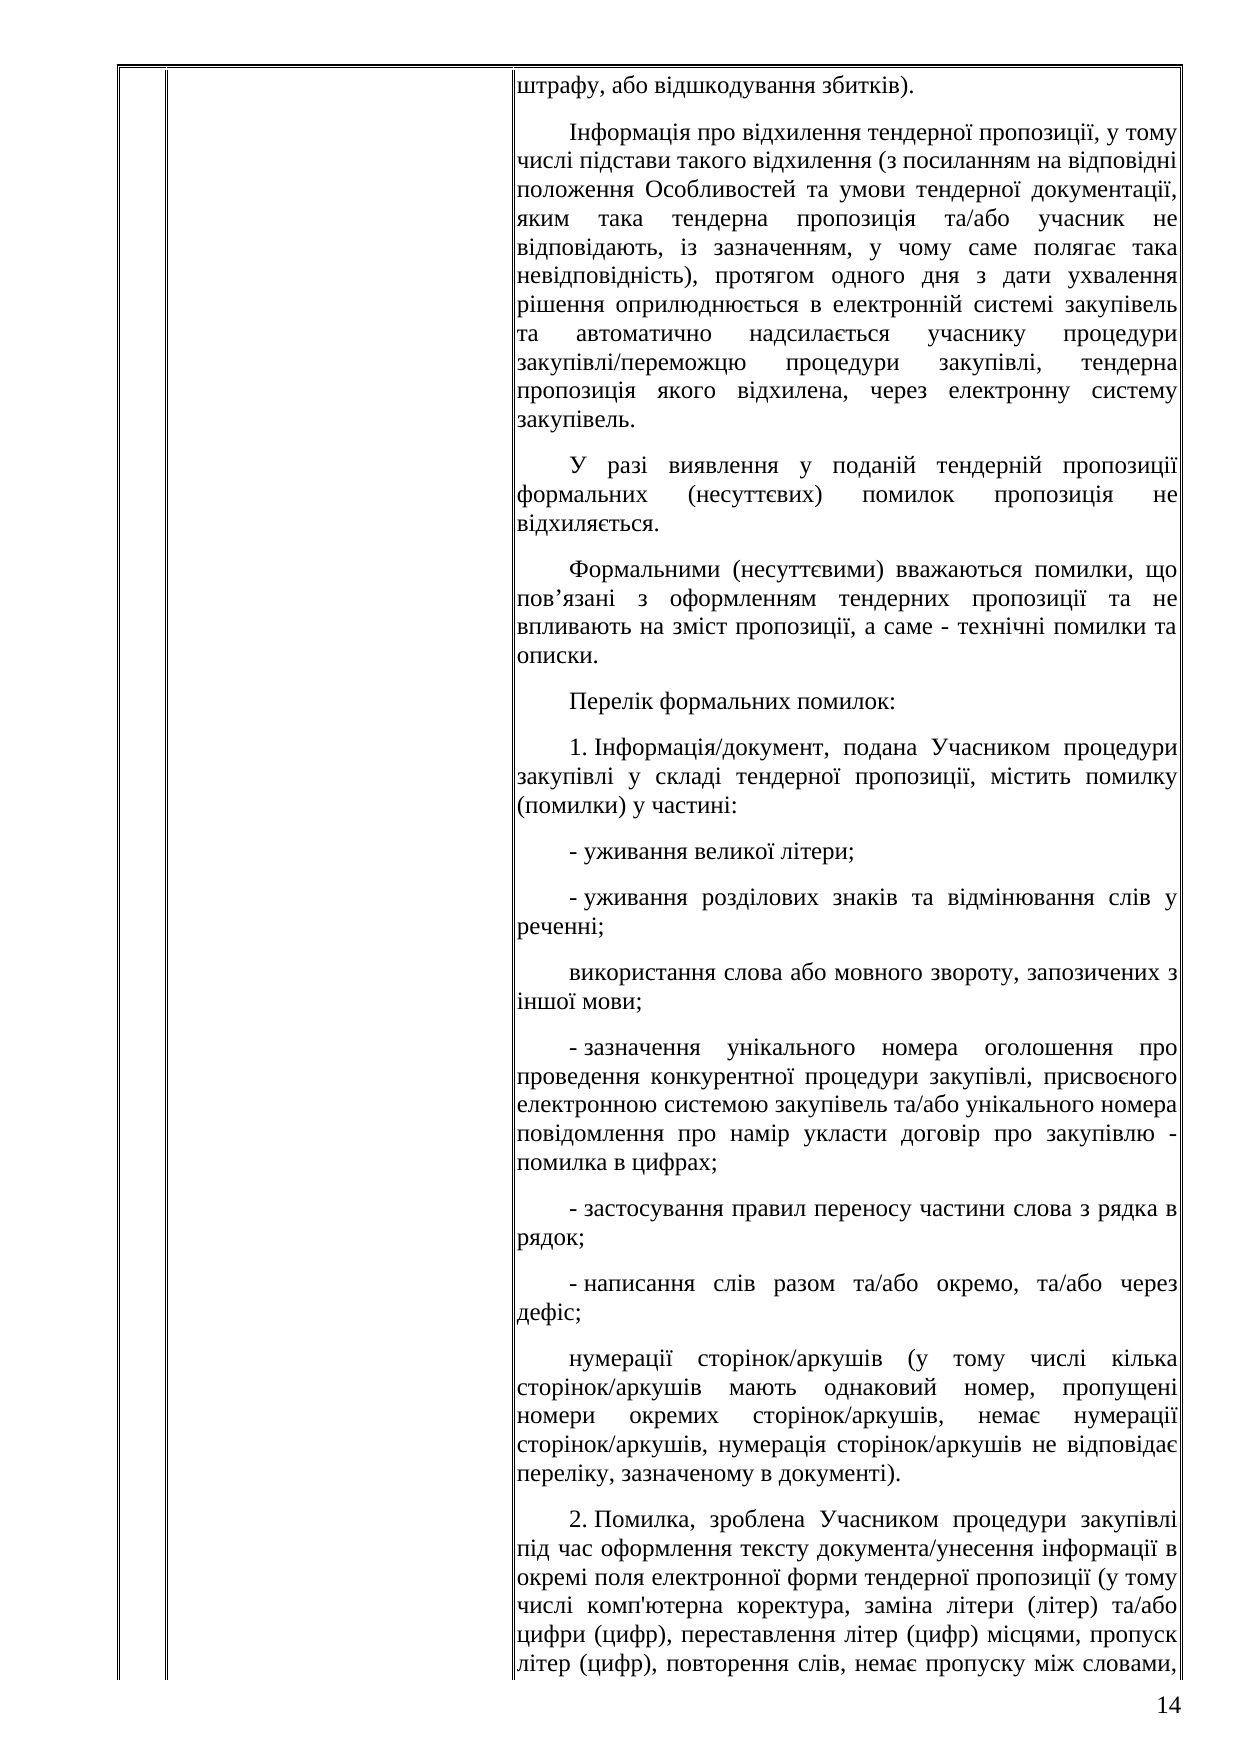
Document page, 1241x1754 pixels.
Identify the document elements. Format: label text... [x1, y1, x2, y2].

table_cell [167, 68, 513, 1680]
table_cell 3 [120, 68, 167, 1680]
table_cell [514, 68, 1180, 1680]
